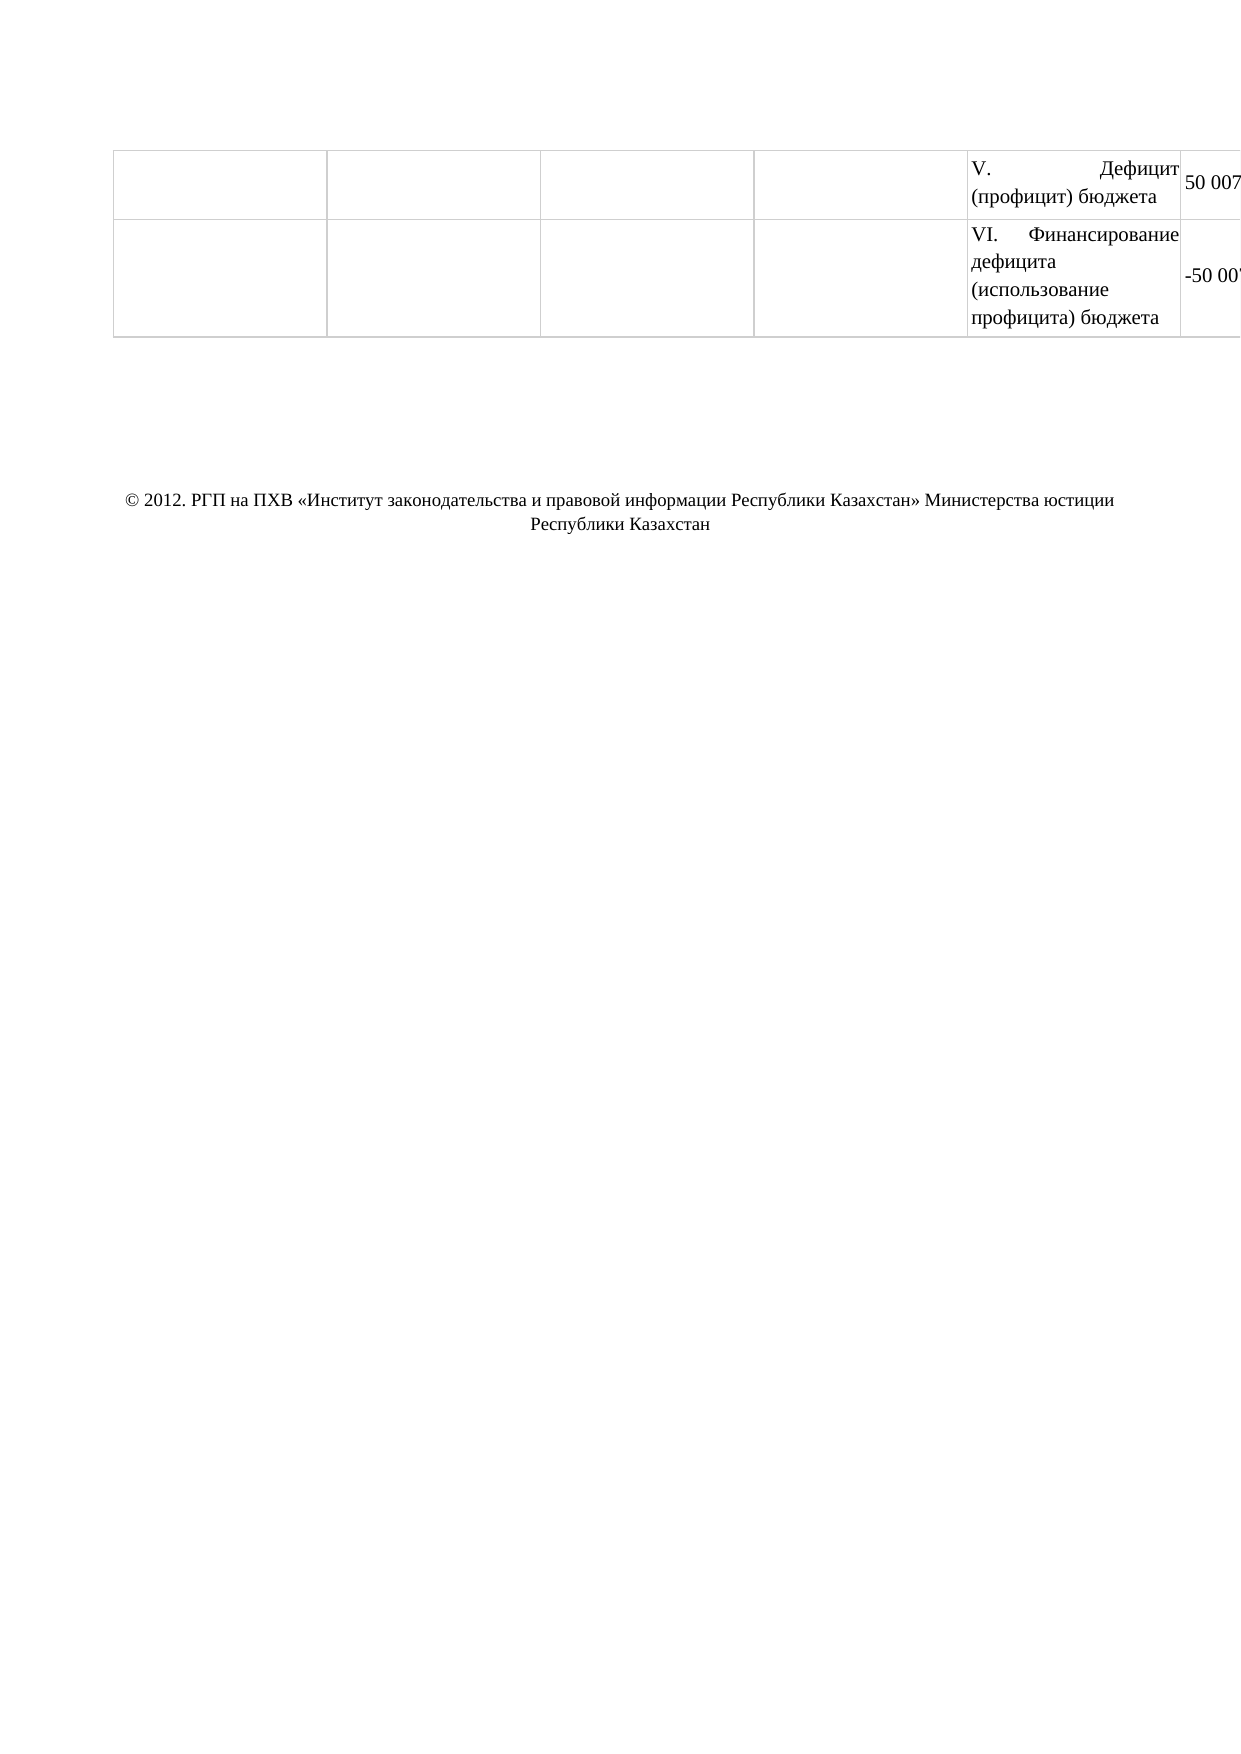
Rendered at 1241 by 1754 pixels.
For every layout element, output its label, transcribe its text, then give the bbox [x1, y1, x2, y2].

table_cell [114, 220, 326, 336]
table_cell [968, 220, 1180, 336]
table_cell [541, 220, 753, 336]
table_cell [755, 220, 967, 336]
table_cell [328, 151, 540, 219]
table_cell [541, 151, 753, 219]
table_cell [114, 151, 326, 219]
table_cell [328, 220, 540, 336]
text © 2012. РГП на ПХВ «Институт законодательства и правовой информации Республики Казахстан» Министерства юстиции Республики Казахстан [112, 488, 1128, 535]
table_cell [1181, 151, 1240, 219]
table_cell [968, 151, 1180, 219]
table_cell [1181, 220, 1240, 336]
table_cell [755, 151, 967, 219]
